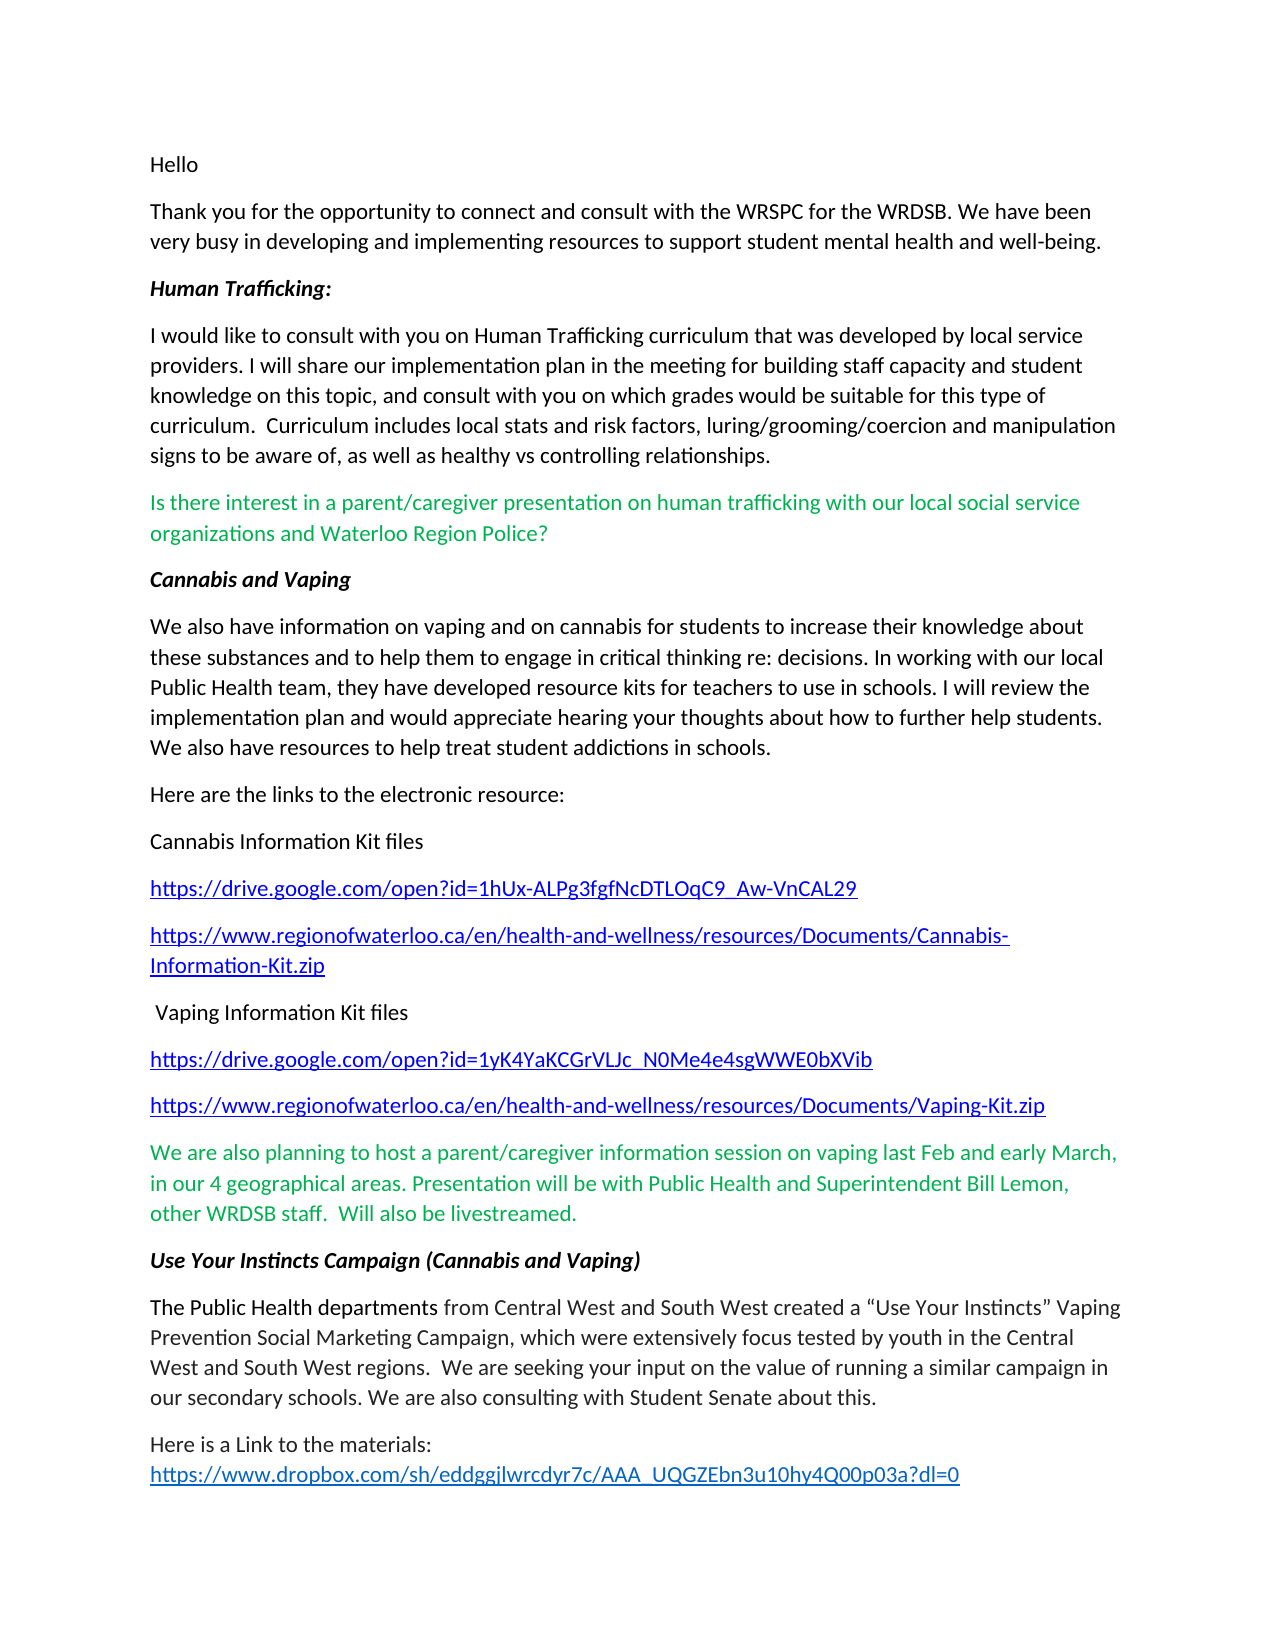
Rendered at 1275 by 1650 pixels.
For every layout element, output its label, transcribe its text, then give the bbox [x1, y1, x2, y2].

text I would like to consult with you on Human Trafficking curriculum that was developed by local service providers. I will share our implementation plan in the meeting for building staff capacity and student knowledge on this topic, and consult with you on which grades would be suitable for this type of curriculum. Curriculum includes local stats and risk factors, luring/grooming/coercion and manipulation signs to be aware of, as well as healthy vs controlling relationships. [150, 321, 1125, 470]
text https://www.regionofwaterloo.ca/en/health-and-wellness/resources/Documents/Cannabis-Information-Kit.zip [150, 921, 1125, 979]
text https://drive.google.com/open?id=1hUx-ALPg3fgfNcDTLOqC9_Aw-VnCAL29 [150, 874, 1125, 902]
text Use Your Instincts Campaign (Cannabis and Vaping) [150, 1246, 1125, 1274]
text Here are the links to the electronic resource: [150, 780, 1125, 808]
text Here is a Link to the materials: https://www.dropbox.com/sh/eddggjlwrcdyr7c/AAA_UQGZEbn3u10hy4Q00p03a?dl=0 [150, 1430, 1125, 1488]
text Cannabis Information Kit files [150, 827, 1125, 855]
text Vaping Information Kit files [150, 998, 1125, 1026]
text Cannabis and Vaping [150, 566, 1125, 594]
text We are also planning to host a parent/caregiver information session on vaping last Feb and early March, in our 4 geographical areas. Presentation will be with Public Health and Superintendent Bill Lemon, other WRDSB staff. Will also be livestreamed. [150, 1138, 1125, 1227]
text The Public Health departments from Central West and South West created a “Use Your Instincts” Vaping Prevention Social Marketing Campaign, which were extensively focus tested by youth in the Central West and South West regions. We are seeking your input on the value of running a similar campaign in our secondary schools. We are also consulting with Student Senate about this. [150, 1293, 1125, 1411]
text https://www.regionofwaterloo.ca/en/health-and-wellness/resources/Documents/Vaping-Kit.zip [150, 1092, 1125, 1120]
text Thank you for the opportunity to connect and consult with the WRSPC for the WRDSB. We have been very busy in developing and implementing resources to support student mental health and well-being. [150, 197, 1125, 255]
text https://drive.google.com/open?id=1yK4YaKCGrVLJc_N0Me4e4sgWWE0bXVib [150, 1045, 1125, 1073]
text Hello [150, 150, 1125, 178]
text We also have information on vaping and on cannabis for students to increase their knowledge about these substances and to help them to engage in critical thinking re: decisions. In working with our local Public Health team, they have developed resource kits for teachers to use in schools. I will review the implementation plan and would appreciate hearing your thoughts about how to further help students. We also have resources to help treat student addictions in schools. [150, 612, 1125, 761]
text Is there interest in a parent/caregiver presentation on human trafficking with our local social service organizations and Waterloo Region Police? [150, 488, 1125, 547]
text Human Trafficking: [150, 274, 1125, 302]
